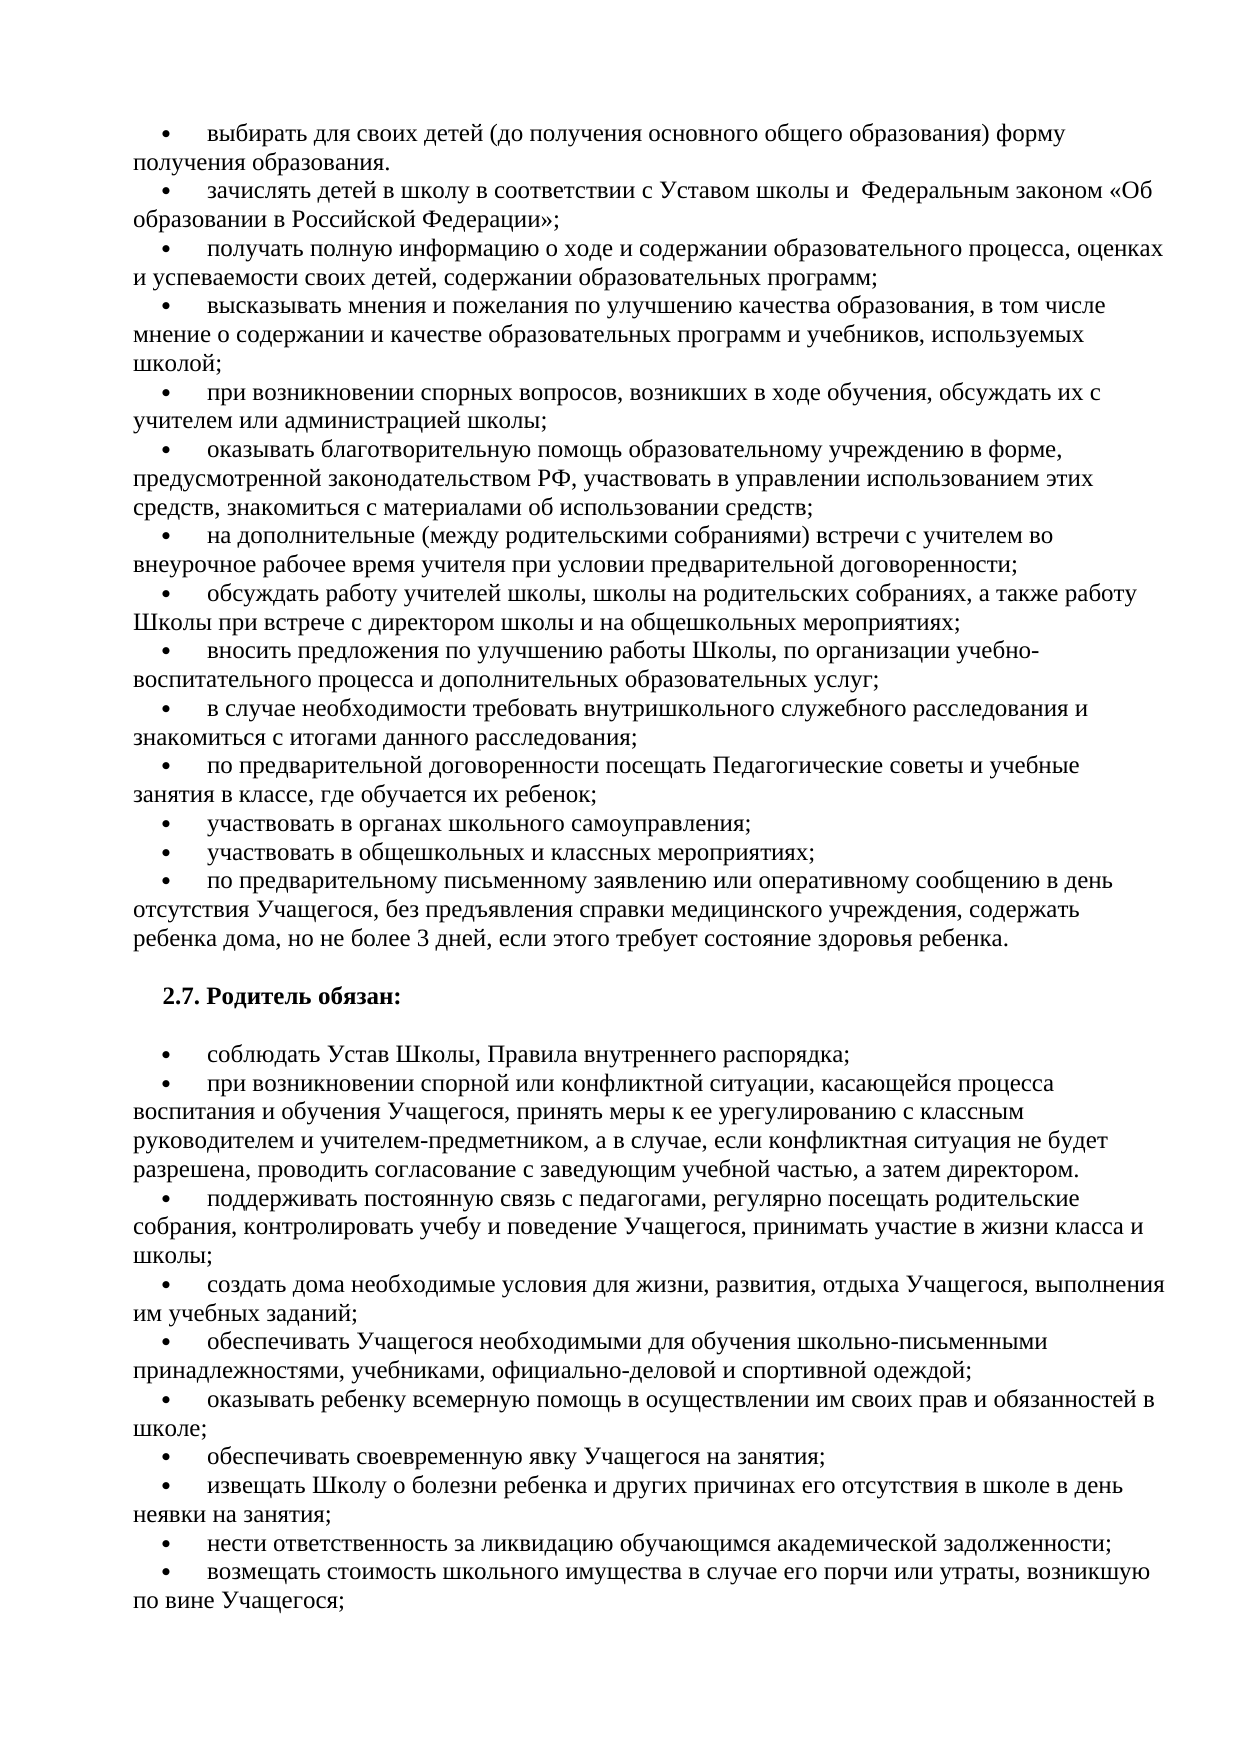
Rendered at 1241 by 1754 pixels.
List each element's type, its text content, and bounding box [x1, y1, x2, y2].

list обсуждать работу учителей школы, школы на родительских собраниях, а также работу Школы при встрече с директором школы и на общешкольных мероприятиях; [133, 578, 1167, 636]
list на дополнительные (между родительскими собраниями) встречи с учителем во внеурочное рабочее время учителя при условии предварительной договоренности; [133, 521, 1167, 578]
list получать полную информацию о ходе и содержании образовательного процесса, оценках и успеваемости своих детей, содержании образовательных программ; [133, 233, 1167, 291]
list вносить предложения по улучшению работы Школы, по организации учебно-воспитательного процесса и дополнительных образовательных услуг; [133, 636, 1167, 693]
list извещать Школу о болезни ребенка и других причинах его отсутствия в школе в день неявки на занятия; [133, 1470, 1167, 1528]
list при возникновении спорной или конфликтной ситуации, касающейся процесса воспитания и обучения Учащегося, принять меры к ее урегулированию с классным руководителем и учителем-предметником, а в случае, если конфликтная ситуация не будет разрешена, проводить согласование с заведующим учебной частью, а затем директором. [133, 1068, 1167, 1183]
list в случае необходимости требовать внутришкольного служебного расследования и знакомиться с итогами данного расследования; [133, 693, 1167, 751]
list высказывать мнения и пожелания по улучшению качества образования, в том числе мнение о содержании и качестве образовательных программ и учебников, используемых школой; [133, 291, 1167, 377]
list при возникновении спорных вопросов, возникших в ходе обучения, обсуждать их с учителем или администрацией школы; [133, 377, 1167, 434]
list оказывать ребенку всемерную помощь в осуществлении им своих прав и обязанностей в школе; [133, 1384, 1167, 1441]
list по предварительной договоренности посещать Педагогические советы и учебные занятия в классе, где обучается их ребенок; [133, 751, 1167, 808]
list поддерживать постоянную связь с педагогами, регулярно посещать родительские собрания, контролировать учебу и поведение Учащегося, принимать участие в жизни класса и школы; [133, 1183, 1167, 1269]
list возмещать стоимость школьного имущества в случае его порчи или утраты, возникшую по вине Учащегося; [133, 1556, 1167, 1614]
list участвовать в общешкольных и классных мероприятиях; [133, 837, 1167, 866]
list оказывать благотворительную помощь образовательному учреждению в форме, предусмотренной законодательством РФ, участвовать в управлении использованием этих средств, знакомиться с материалами об использовании средств; [133, 434, 1167, 521]
list нести ответственность за ликвидацию обучающимся академической задолженности; [133, 1528, 1167, 1556]
text 2.7. Родитель обязан: [133, 981, 1167, 1010]
list по предварительному письменному заявлению или оперативному сообщению в день отсутствия Учащегося, без предъявления справки медицинского учреждения, содержать ребенка дома, но не более 3 дней, если этого требует состояние здоровья ребенка. [133, 866, 1167, 952]
list обеспечивать Учащегося необходимыми для обучения школьно-письменными принадлежностями, учебниками, официально-деловой и спортивной одеждой; [133, 1326, 1167, 1384]
list соблюдать Устав Школы, Правила внутреннего распорядка; [133, 1039, 1167, 1068]
list создать дома необходимые условия для жизни, развития, отдыха Учащегося, выполнения им учебных заданий; [133, 1269, 1167, 1326]
list зачислять детей в школу в соответствии с Уставом школы и Федеральным законом «Об образовании в Российской Федерации»; [133, 176, 1167, 233]
list выбирать для своих детей (до получения основного общего образования) форму получения образования. [133, 118, 1167, 176]
list обеспечивать своевременную явку Учащегося на занятия; [133, 1441, 1167, 1470]
list участвовать в органах школьного самоуправления; [133, 808, 1167, 837]
